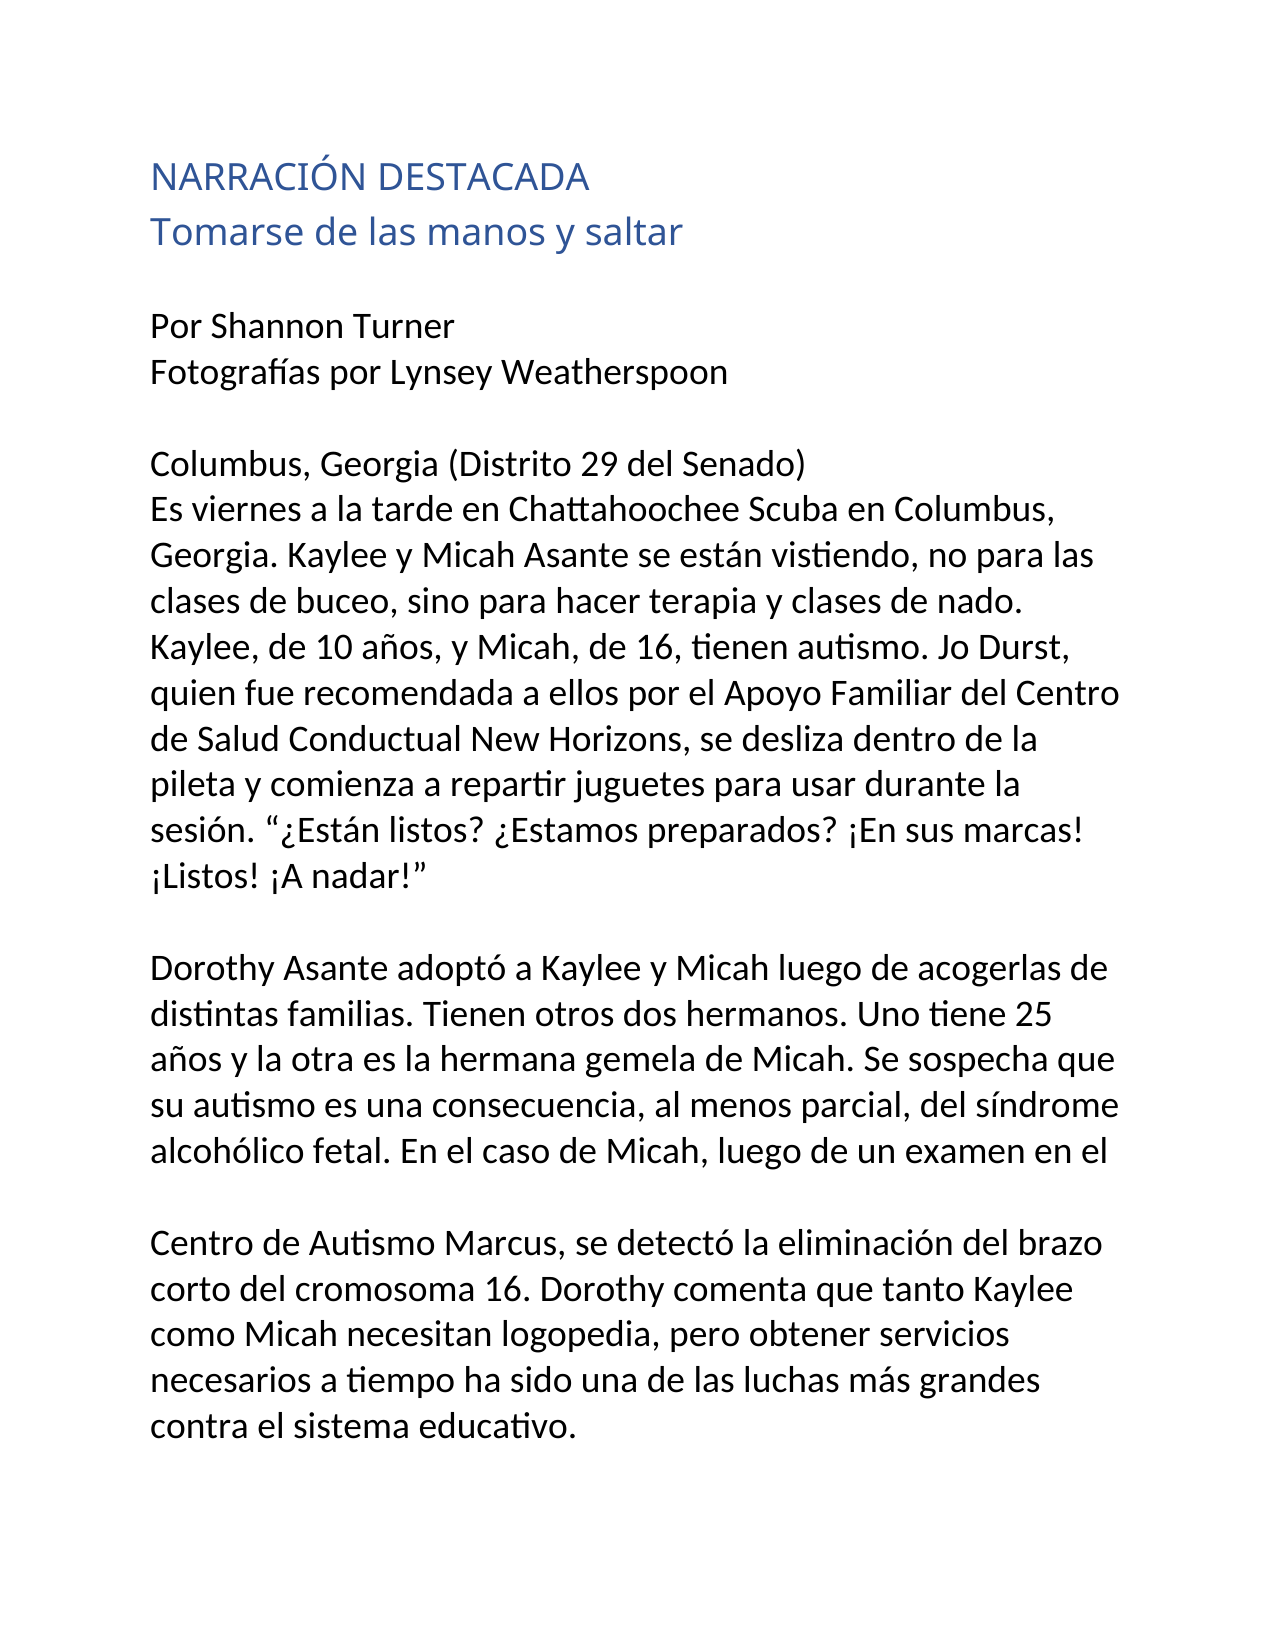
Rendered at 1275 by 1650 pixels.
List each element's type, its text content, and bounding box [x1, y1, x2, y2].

list Fotografías por Lynsey Weatherspoon [150, 348, 1125, 394]
subtitle Tomarse de las manos y saltar [150, 205, 1125, 256]
subtitle NARRACIÓN DESTACADA [150, 150, 1125, 201]
text Centro de Autismo Marcus, se detectó la eliminación del brazo corto del cromosoma 16. Dorothy comenta que tanto Kaylee como Micah necesitan logopedia, pero obtener servicios necesarios a tiempo ha sido una de las luchas más grandes contra el sistema educativo. [150, 1219, 1125, 1448]
list Columbus, Georgia (Distrito 29 del Senado) [150, 439, 1125, 485]
text Dorothy Asante adoptó a Kaylee y Micah luego de acogerlas de distintas familias. Tienen otros dos hermanos. Uno tiene 25 años y la otra es la hermana gemela de Micah. Se sospecha que su autismo es una consecuencia, al menos parcial, del síndrome alcohólico fetal. En el caso de Micah, luego de un examen en el [150, 944, 1125, 1173]
list Por Shannon Turner [150, 302, 1125, 348]
text Es viernes a la tarde en Chattahoochee Scuba en Columbus, Georgia. Kaylee y Micah Asante se están vistiendo, no para las clases de buceo, sino para hacer terapia y clases de nado. Kaylee, de 10 años, y Micah, de 16, tienen autismo. Jo Durst, quien fue recomendada a ellos por el Apoyo Familiar del Centro de Salud Conductual New Horizons, se desliza dentro de la pileta y comienza a repartir juguetes para usar durante la sesión. “¿Están listos? ¿Estamos preparados? ¡En sus marcas! ¡Listos! ¡A nadar!” [150, 485, 1125, 898]
